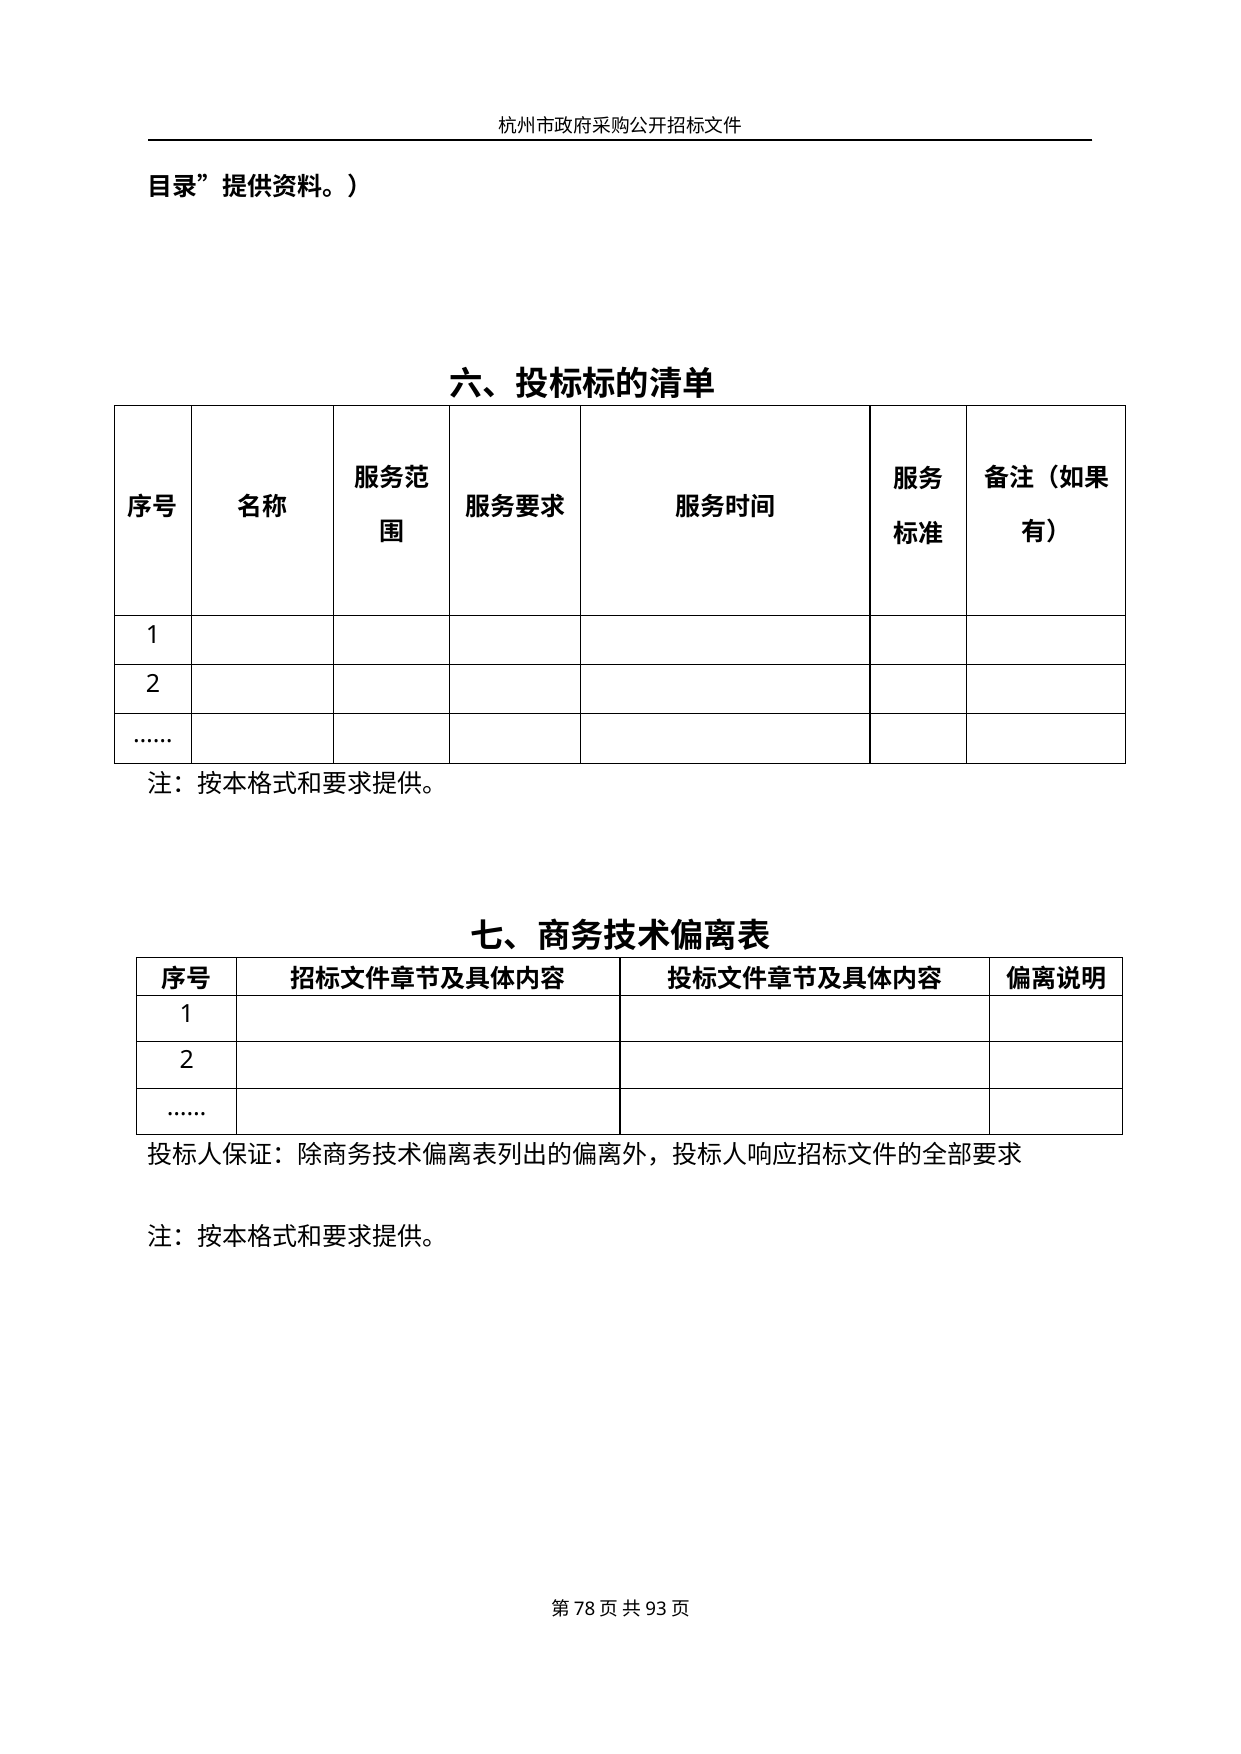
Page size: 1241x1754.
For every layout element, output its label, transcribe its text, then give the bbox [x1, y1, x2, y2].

table_cell [450, 714, 580, 763]
table_cell [967, 714, 1125, 763]
table_cell 2 [115, 665, 191, 713]
text 投标人保证：除商务技术偏离表列出的偏离外，投标人响应招标文件的全部要求 [148, 1135, 1092, 1171]
table_cell [621, 996, 989, 1041]
table_header 投标文件章节及具体内容 [621, 958, 989, 994]
table_header 序号 [115, 406, 191, 614]
table_cell 1 [115, 616, 191, 664]
table_cell [871, 665, 966, 713]
table_cell [871, 616, 966, 664]
table_cell [990, 996, 1122, 1041]
table_cell [192, 714, 333, 763]
table_cell 2 [137, 1042, 236, 1087]
text 六、投标标的清单 [148, 357, 1092, 405]
table_header 备注（如果有） [967, 406, 1125, 614]
table_cell [192, 616, 333, 664]
table_cell [334, 714, 449, 763]
table_cell [192, 665, 333, 713]
table_header 服务范围 [334, 406, 449, 614]
table_cell [581, 714, 869, 763]
table_header 招标文件章节及具体内容 [237, 958, 619, 994]
table_cell [967, 616, 1125, 664]
table_cell 1 [137, 996, 236, 1041]
table_cell [237, 996, 619, 1041]
table_cell …… [115, 714, 191, 763]
table_cell [990, 1042, 1122, 1087]
table_header 序号 [137, 958, 236, 994]
text 七、商务技术偏离表 [148, 909, 1092, 957]
table_cell [621, 1089, 989, 1134]
table_cell …… [137, 1089, 236, 1134]
table_cell [967, 665, 1125, 713]
table_cell [581, 665, 869, 713]
table_cell [621, 1042, 989, 1087]
table_header 名称 [192, 406, 333, 614]
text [148, 167, 1092, 203]
text 注：按本格式和要求提供。 [148, 1217, 1049, 1253]
table_cell [450, 665, 580, 713]
table_header 服务要求 [450, 406, 580, 614]
table_cell [237, 1089, 619, 1134]
table_cell [871, 714, 966, 763]
table_cell [334, 616, 449, 664]
table_cell [581, 616, 869, 664]
table_header 服务标准 [871, 406, 966, 614]
table_header 服务时间 [581, 406, 869, 614]
table_cell [450, 616, 580, 664]
table_header 偏离说明 [990, 958, 1122, 994]
table_cell [334, 665, 449, 713]
table_cell [237, 1042, 619, 1087]
table_cell [990, 1089, 1122, 1134]
text 注：按本格式和要求提供。 [148, 764, 1049, 800]
